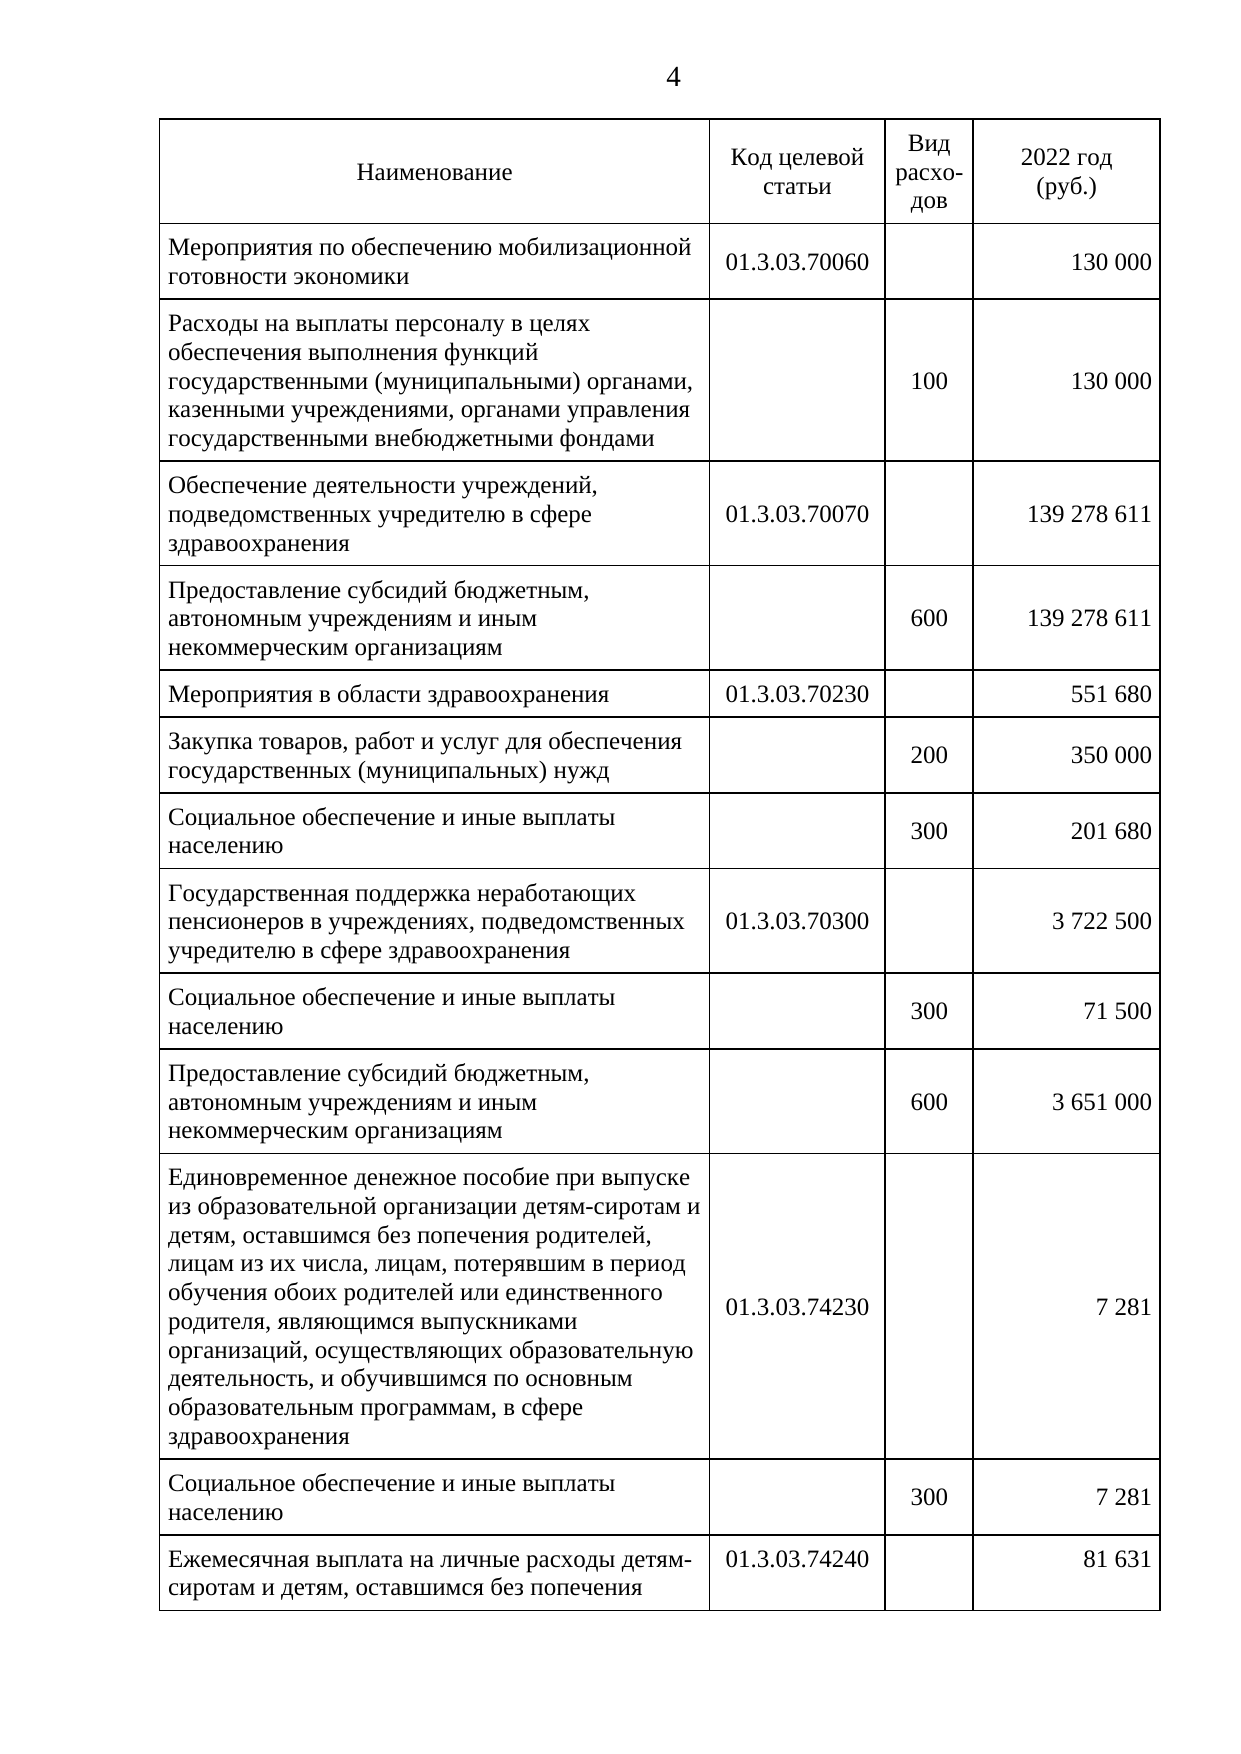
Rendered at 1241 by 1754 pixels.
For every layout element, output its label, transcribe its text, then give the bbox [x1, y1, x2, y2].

table_cell 600 [886, 1050, 972, 1152]
table_cell 200 [886, 718, 972, 792]
table_cell [710, 794, 884, 868]
table_cell 300 [886, 1460, 972, 1534]
table_cell [886, 869, 972, 972]
table_cell 600 [886, 566, 972, 669]
table_cell Социальное обеспечение и иные выплаты населению [160, 794, 709, 868]
table_cell [710, 1050, 884, 1152]
table_cell [886, 224, 972, 298]
table_cell Расходы на выплаты персоналу в целях обеспечения выполнения функций государственными (муниципальными) органами, казенными учреждениями, органами управления государственными внебюджетными фондами [160, 300, 709, 460]
table_cell Социальное обеспечение и иные выплаты населению [160, 974, 709, 1048]
table_cell 01.3.03.70300 [710, 869, 884, 972]
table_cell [160, 1536, 709, 1609]
table_cell [886, 1154, 972, 1458]
table_cell 139 278 611 [974, 566, 1159, 669]
table_cell 81 631 [974, 1536, 1159, 1609]
table_cell Единовременное денежное пособие при выпуске из образовательной организации детям-сиротам и детям, оставшимся без попечения родителей, лицам из их числа, лицам, потерявшим в период обучения обоих родителей или единственного родителя, являющимся выпускниками организаций, осуществляющих образовательную деятельность, и обучившимся по основным образовательным программам, в сфере здравоохранения [160, 1154, 709, 1458]
table_cell 01.3.03.70070 [710, 462, 884, 565]
table_cell 201 680 [974, 794, 1159, 868]
table_cell [710, 974, 884, 1048]
table_cell 01.3.03.74240 [710, 1536, 884, 1609]
table_cell Мероприятия по обеспечению мобилизационной готовности экономики [160, 224, 709, 298]
table_cell Предоставление субсидий бюджетным, автономным учреждениям и иным некоммерческим организациям [160, 566, 709, 669]
table_cell [710, 1460, 884, 1534]
table_cell 01.3.03.74230 [710, 1154, 884, 1458]
table_cell [710, 566, 884, 669]
table_cell 7 281 [974, 1460, 1159, 1534]
table_cell Обеспечение деятельности учреждений, подведомственных учредителю в сфере здравоохранения [160, 462, 709, 565]
table_cell [886, 1536, 972, 1609]
table_header Наименование [160, 120, 709, 223]
table_cell 100 [886, 300, 972, 460]
table_cell 7 281 [974, 1154, 1159, 1458]
table_cell 551 680 [974, 671, 1159, 716]
table_header Код целевой статьи [710, 120, 884, 223]
table_cell 350 000 [974, 718, 1159, 792]
table_cell [886, 462, 972, 565]
table_cell 01.3.03.70060 [710, 224, 884, 298]
table_cell Мероприятия в области здравоохранения [160, 671, 709, 716]
table_cell 01.3.03.70230 [710, 671, 884, 716]
table_cell Закупка товаров, работ и услуг для обеспечения государственных (муниципальных) нужд [160, 718, 709, 792]
table_cell 130 000 [974, 300, 1159, 460]
table_cell 3 651 000 [974, 1050, 1159, 1152]
table_cell 139 278 611 [974, 462, 1159, 565]
table_cell [710, 718, 884, 792]
table_cell 71 500 [974, 974, 1159, 1048]
table_cell 130 000 [974, 224, 1159, 298]
table_cell 300 [886, 794, 972, 868]
table_cell 3 722 500 [974, 869, 1159, 972]
table_cell Предоставление субсидий бюджетным, автономным учреждениям и иным некоммерческим организациям [160, 1050, 709, 1152]
table_header Вид расхо-дов [886, 120, 972, 223]
table_cell [886, 671, 972, 716]
table_cell Государственная поддержка неработающих пенсионеров в учреждениях, подведомственных учредителю в сфере здравоохранения [160, 869, 709, 972]
table_cell 300 [886, 974, 972, 1048]
table_header 2022 год (руб.) [974, 120, 1159, 223]
table_cell [710, 300, 884, 460]
table_cell Социальное обеспечение и иные выплаты населению [160, 1460, 709, 1534]
